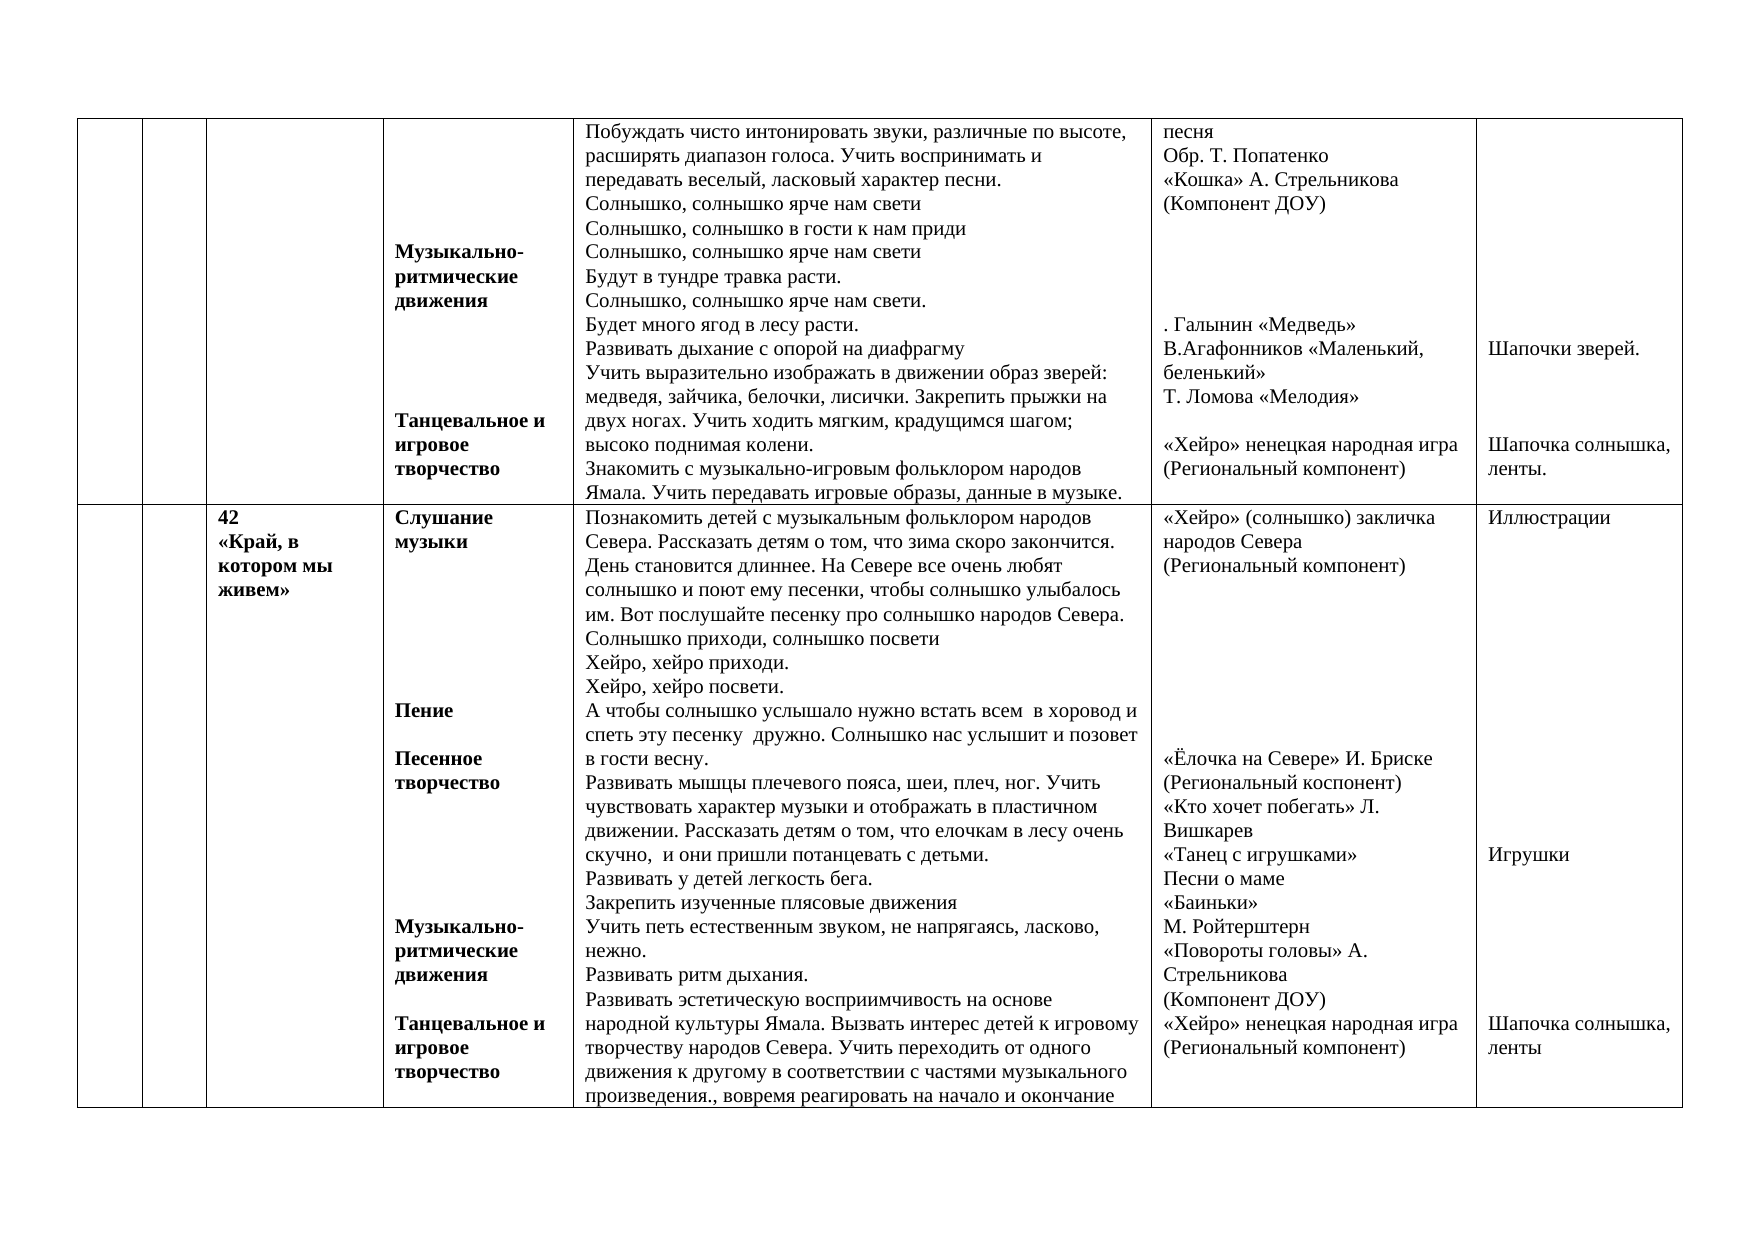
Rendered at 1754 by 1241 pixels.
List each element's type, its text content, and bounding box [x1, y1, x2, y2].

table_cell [207, 505, 383, 1107]
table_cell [207, 119, 383, 504]
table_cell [1152, 505, 1476, 1107]
table_cell [143, 505, 206, 1107]
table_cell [574, 119, 1151, 504]
table_cell [143, 119, 206, 504]
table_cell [1477, 505, 1682, 1107]
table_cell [1152, 119, 1476, 504]
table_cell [384, 505, 573, 1107]
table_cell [1477, 119, 1682, 504]
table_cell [384, 119, 573, 504]
table_cell [78, 505, 142, 1107]
table_cell [78, 119, 142, 504]
